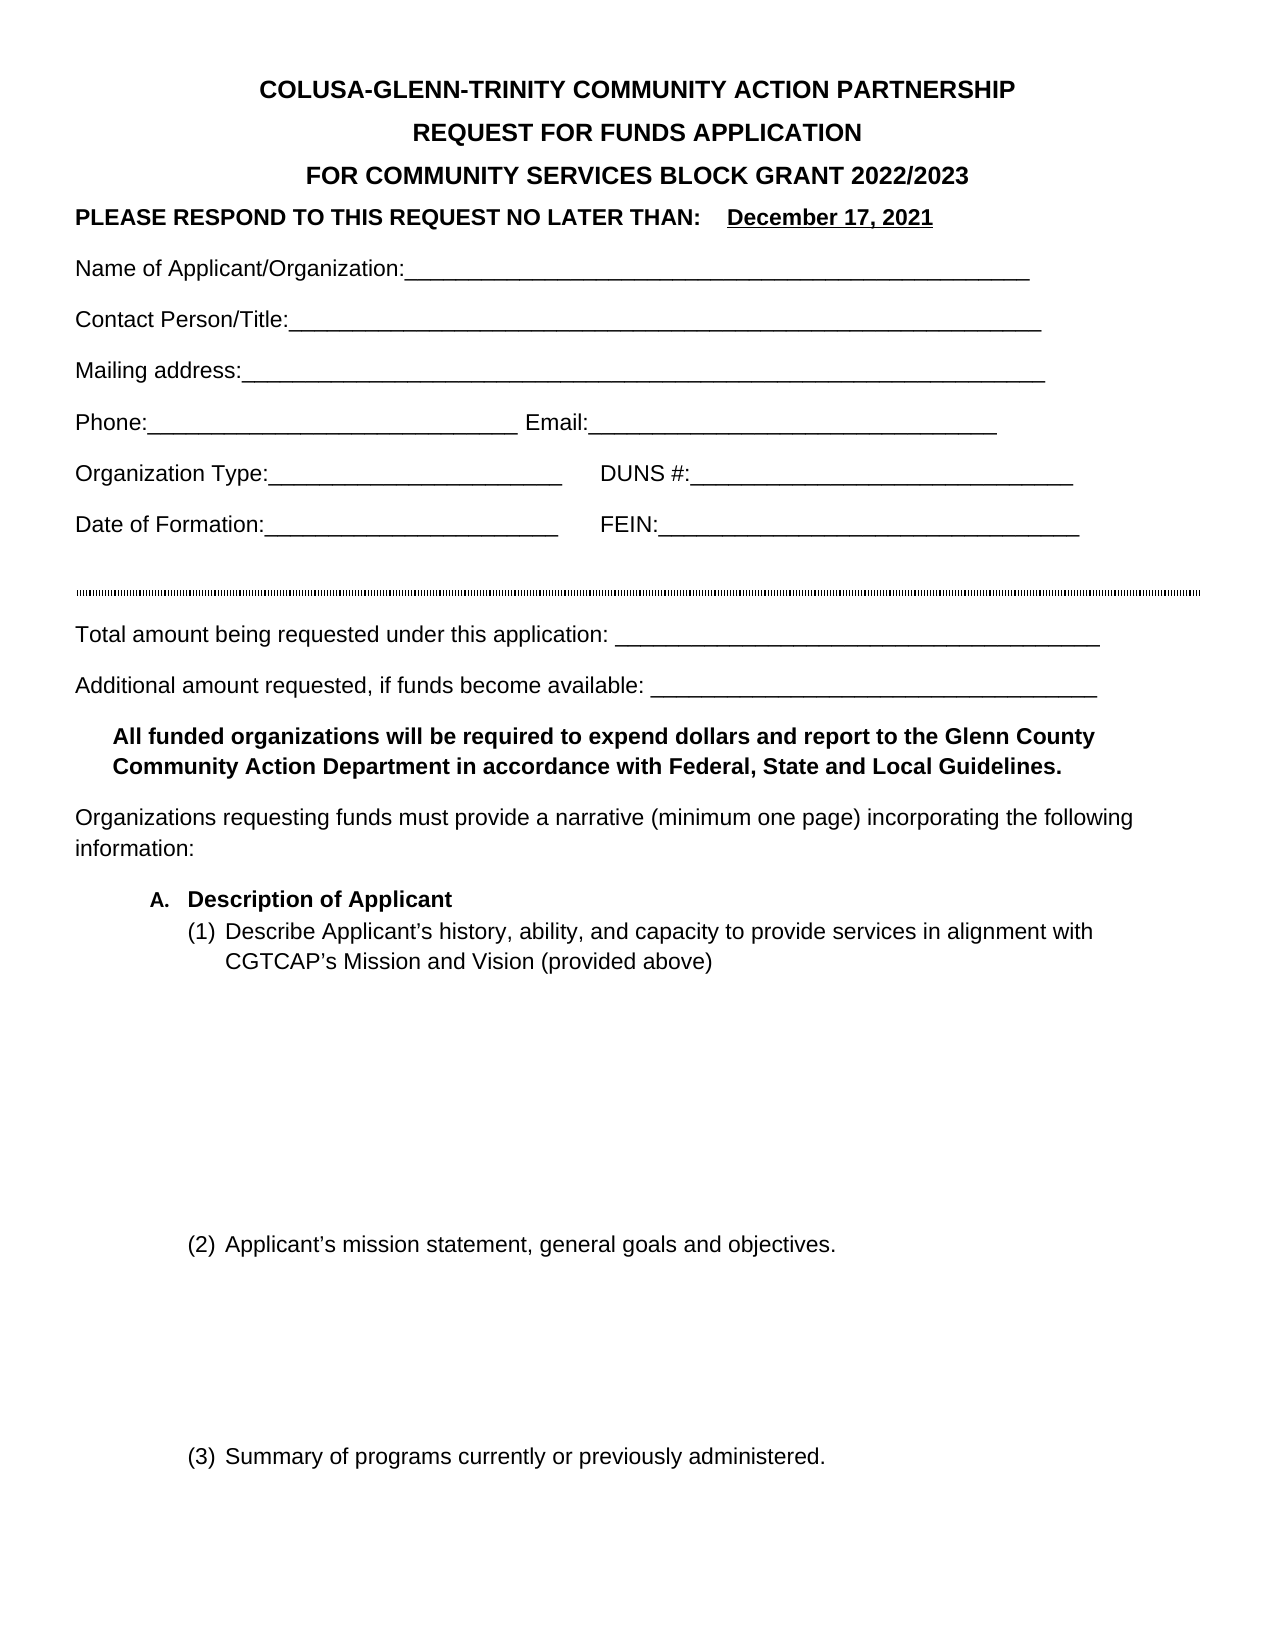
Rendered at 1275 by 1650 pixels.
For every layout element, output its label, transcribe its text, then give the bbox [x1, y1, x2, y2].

text Mailing address:_______________________________________________________________ [75, 357, 1200, 384]
text Organization Type:_______________________ DUNS #:______________________________ [75, 459, 1200, 486]
list Description of Applicant [150, 886, 1200, 914]
text Additional amount requested, if funds become available: ___________________________________ [75, 672, 1200, 698]
text REQUEST FOR FUNDS APPLICATION [75, 118, 1200, 147]
text FOR COMMUNITY SERVICES BLOCK GRANT 2022/2023 [75, 161, 1200, 190]
text COLUSA-GLENN-TRINITY COMMUNITY ACTION PARTNERSHIP [75, 75, 1200, 104]
list Summary of programs currently or previously administered. [187, 1443, 1200, 1469]
text Total amount being requested under this application: ______________________________________ [75, 621, 1200, 647]
list Describe Applicant’s history, ability, and capacity to provide services in alignment with CGTCAP’s Mission and Vision (provided above) [187, 918, 1200, 974]
text PLEASE RESPOND TO THIS REQUEST NO LATER THAN: December 17, 2021 [75, 204, 1200, 231]
text Contact Person/Title:___________________________________________________________ [75, 306, 1200, 333]
text Organizations requesting funds must provide a narrative (minimum one page) incorporating the following information: [75, 804, 1200, 861]
text Date of Formation:_______________________ FEIN:_________________________________ [75, 511, 1200, 537]
list Applicant’s mission statement, general goals and objectives. [187, 1231, 1200, 1258]
list All funded organizations will be required to expend dollars and report to the Glenn County Community Action Department in accordance with Federal, State and Local Guidelines. [112, 723, 1200, 780]
text Name of Applicant/Organization:_________________________________________________ [75, 255, 1200, 282]
text Phone:_____________________________ Email:________________________________ [75, 408, 1200, 435]
